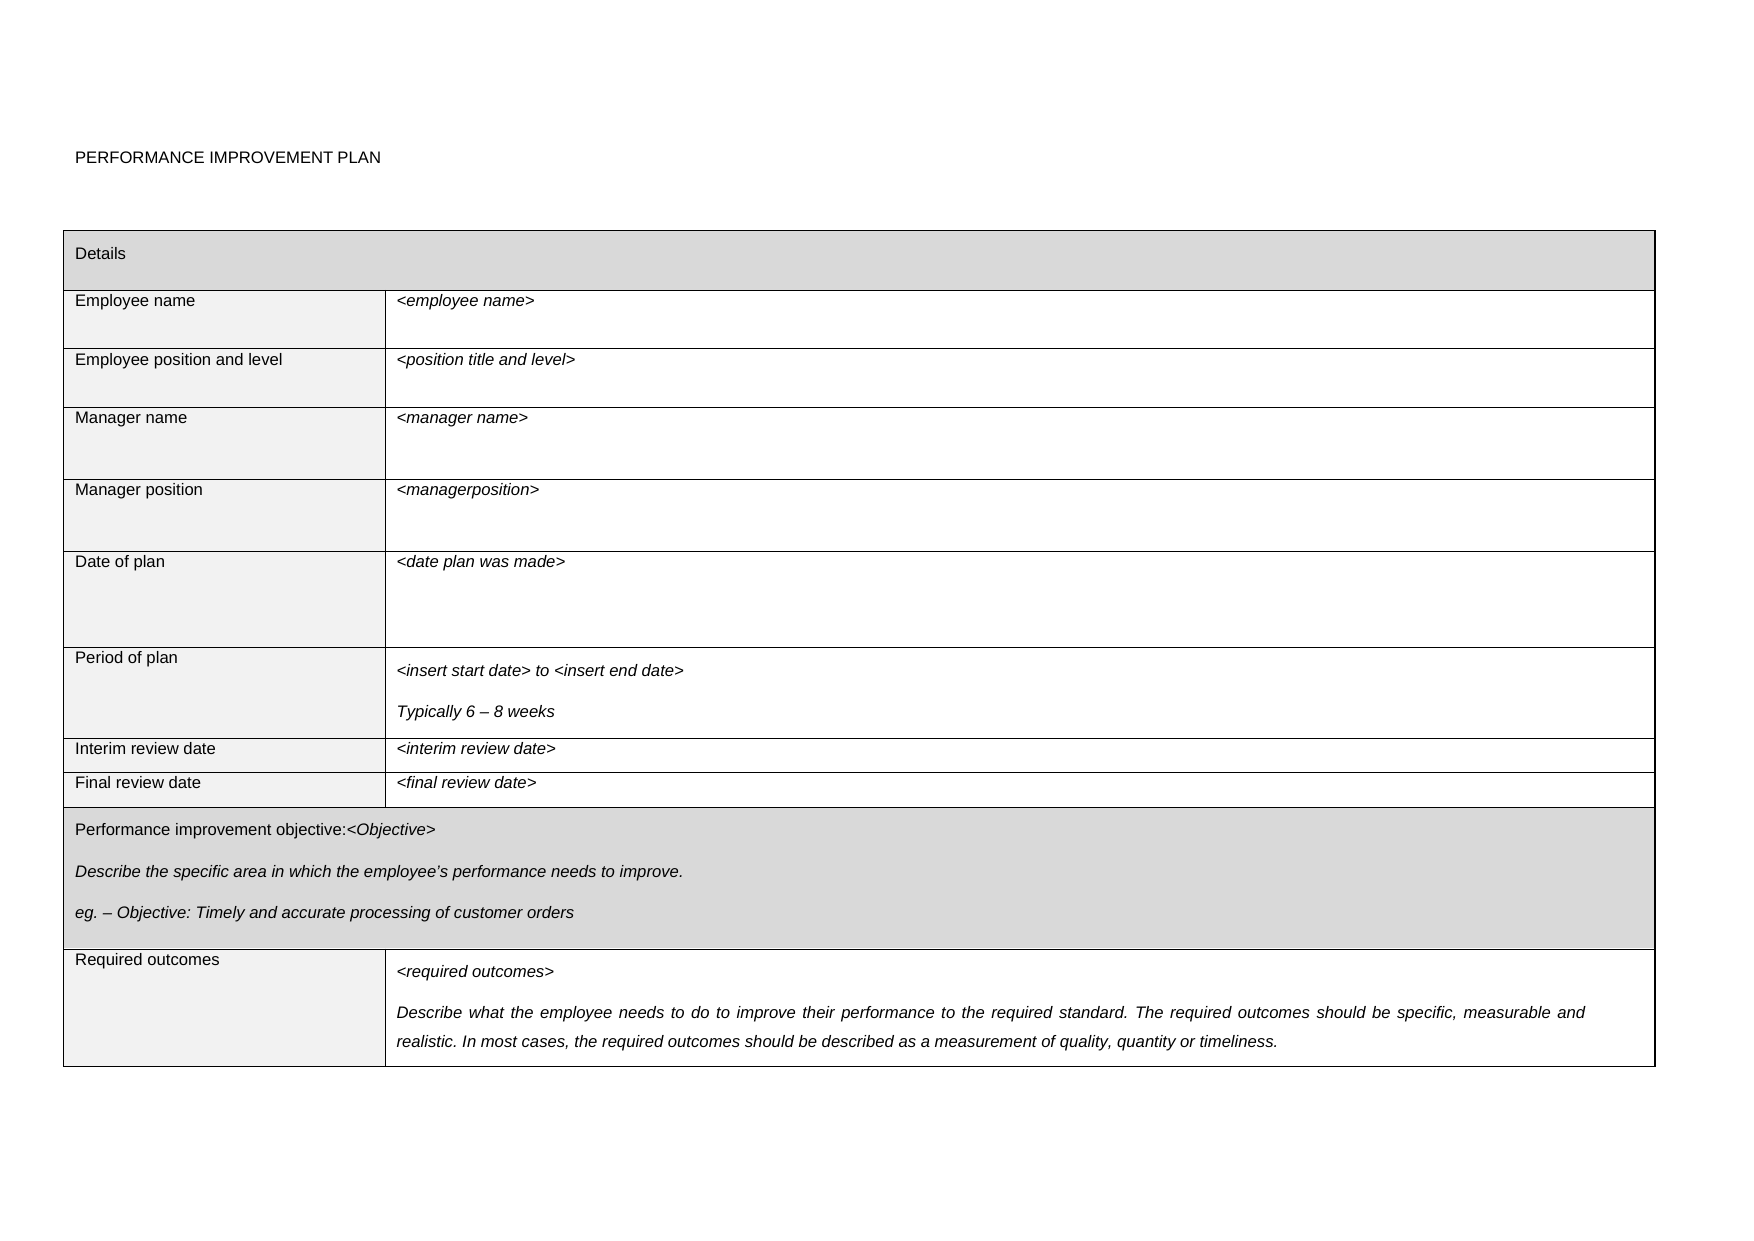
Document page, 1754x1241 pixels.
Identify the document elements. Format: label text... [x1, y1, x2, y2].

table_cell Manager position [64, 480, 385, 551]
table_cell Date of plan [64, 552, 385, 647]
table_cell <employee name> [386, 291, 1654, 348]
table_cell <final review date> [386, 773, 1654, 807]
table_header Details [64, 231, 1654, 290]
table_cell <date plan was made> [386, 552, 1654, 647]
table_cell Performance improvement objective:<Objective> Describe the specific area in which the employee’s performance needs to improve. eg. – Objective: Timely and accurate processing of customer orders [64, 808, 1654, 948]
table_cell Required outcomes [64, 950, 385, 1066]
table_cell <position title and level> [386, 349, 1654, 407]
table_cell <manager name> [386, 408, 1654, 479]
table_cell Manager name [64, 408, 385, 479]
table_cell <managerposition> [386, 480, 1654, 551]
table_cell Employee position and level [64, 349, 385, 407]
table_cell <interim review date> [386, 739, 1654, 772]
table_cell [386, 950, 1654, 1066]
subtitle PERFORMANCE IMPROVEMENT PLAN [75, 148, 1374, 167]
table_cell Final review date [64, 773, 385, 807]
table_cell Employee name [64, 291, 385, 348]
table_cell Interim review date [64, 739, 385, 772]
table_cell <insert start date> to <insert end date> Typically 6 – 8 weeks [386, 648, 1654, 738]
table_cell Period of plan [64, 648, 385, 738]
